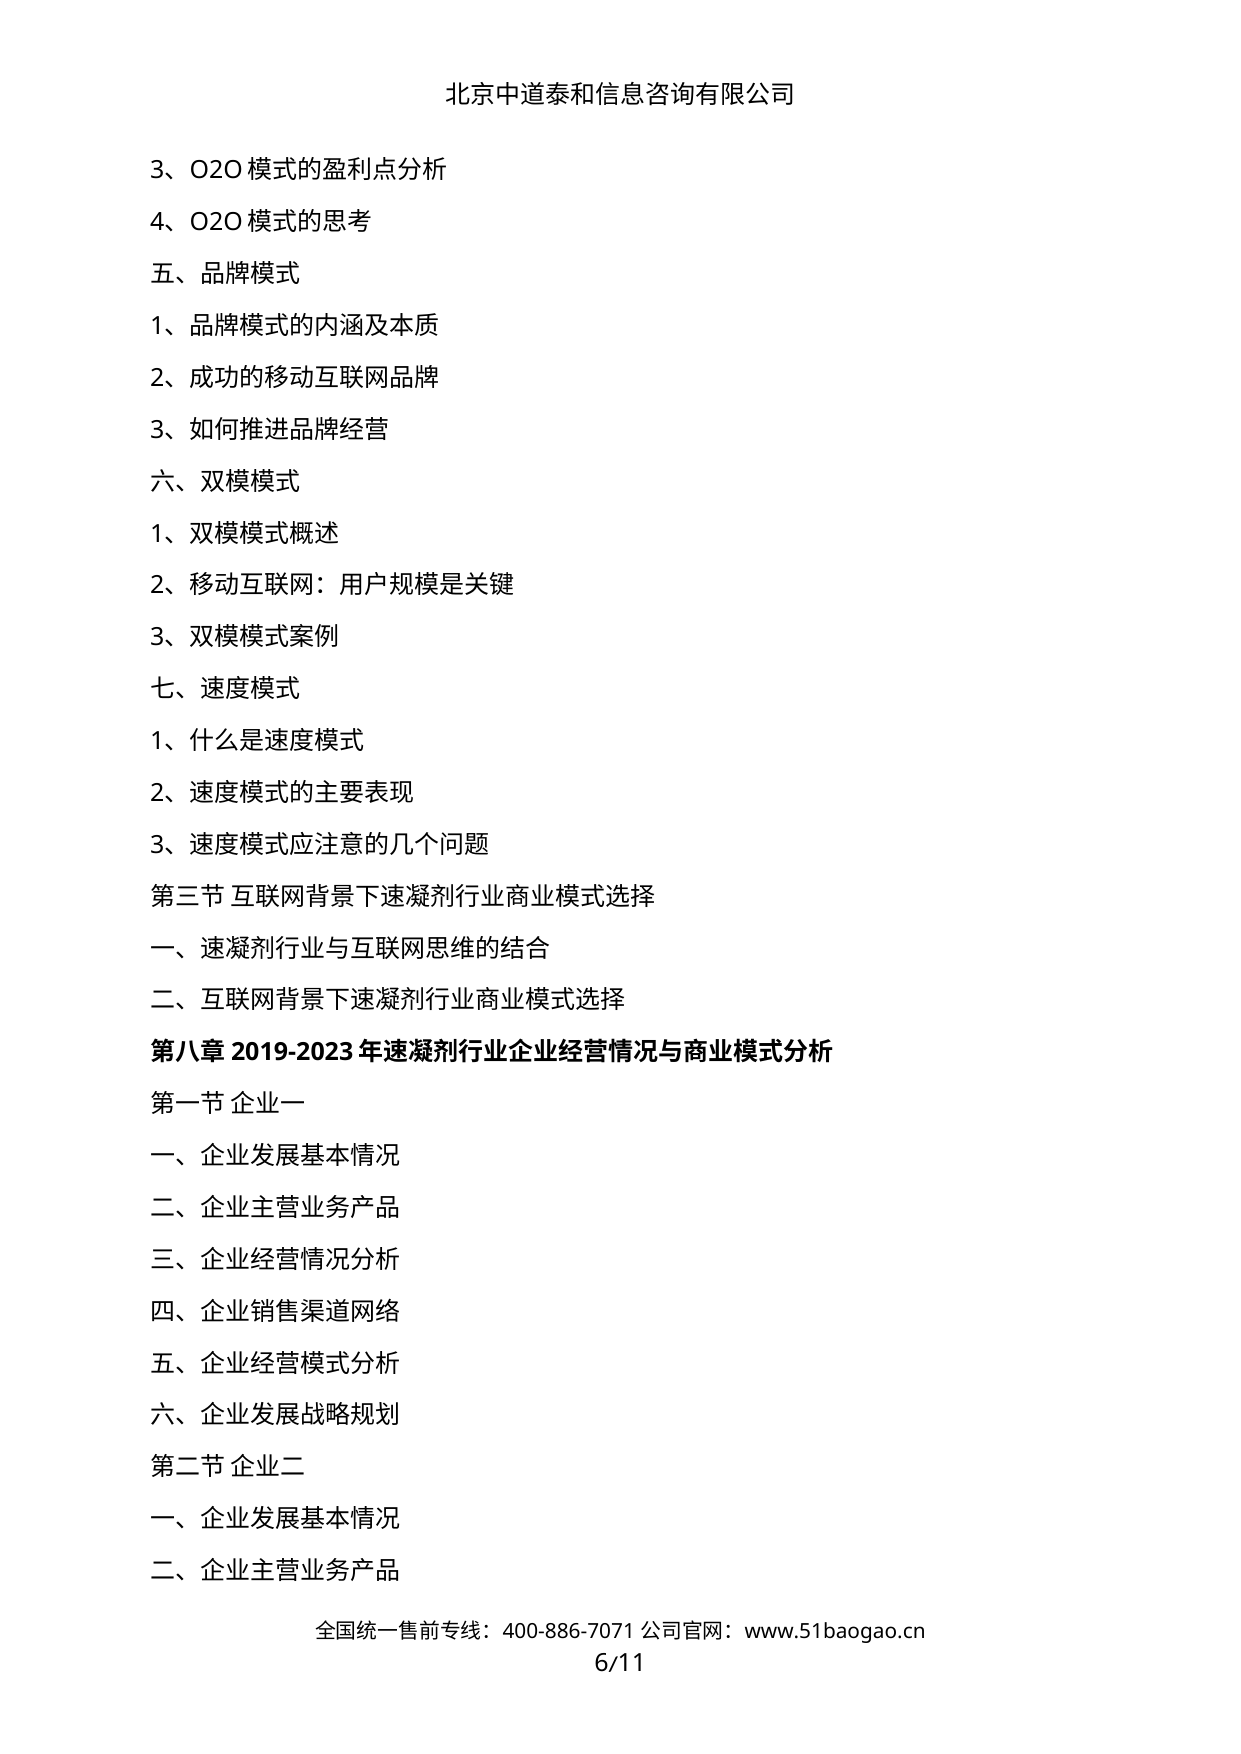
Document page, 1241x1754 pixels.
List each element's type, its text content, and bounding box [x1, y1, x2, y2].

text 一、速凝剂行业与互联网思维的结合 [150, 928, 1090, 964]
text 六、企业发展战略规划 [150, 1395, 1090, 1431]
text 3、速度模式应注意的几个问题 [150, 824, 1090, 861]
text 五、企业经营模式分析 [150, 1343, 1090, 1379]
text 1、什么是速度模式 [150, 721, 1090, 757]
text 3、如何推进品牌经营 [150, 409, 1090, 446]
text 二、互联网背景下速凝剂行业商业模式选择 [150, 980, 1090, 1016]
text 三、企业经营情况分析 [150, 1239, 1090, 1276]
text 第三节 互联网背景下速凝剂行业商业模式选择 [150, 876, 1090, 912]
text 一、企业发展基本情况 [150, 1499, 1090, 1535]
text 二、企业主营业务产品 [150, 1187, 1090, 1224]
text 3、双模模式案例 [150, 617, 1090, 653]
text 六、双模模式 [150, 461, 1090, 497]
text 第八章 2019-2023年速凝剂行业企业经营情况与商业模式分析 [150, 1032, 1090, 1068]
text 3、O2O模式的盈利点分析 [150, 150, 1090, 186]
text 1、双模模式概述 [150, 513, 1090, 549]
text 2、移动互联网：用户规模是关键 [150, 565, 1090, 601]
text 二、企业主营业务产品 [150, 1551, 1090, 1587]
text 第一节 企业一 [150, 1084, 1090, 1120]
text 2、速度模式的主要表现 [150, 772, 1090, 809]
text 2、成功的移动互联网品牌 [150, 357, 1090, 394]
text 四、企业销售渠道网络 [150, 1291, 1090, 1327]
text 五、品牌模式 [150, 254, 1090, 290]
text 七、速度模式 [150, 669, 1090, 705]
text 第二节 企业二 [150, 1447, 1090, 1483]
text 一、企业发展基本情况 [150, 1136, 1090, 1172]
text 1、品牌模式的内涵及本质 [150, 306, 1090, 342]
text 4、O2O模式的思考 [150, 202, 1090, 238]
